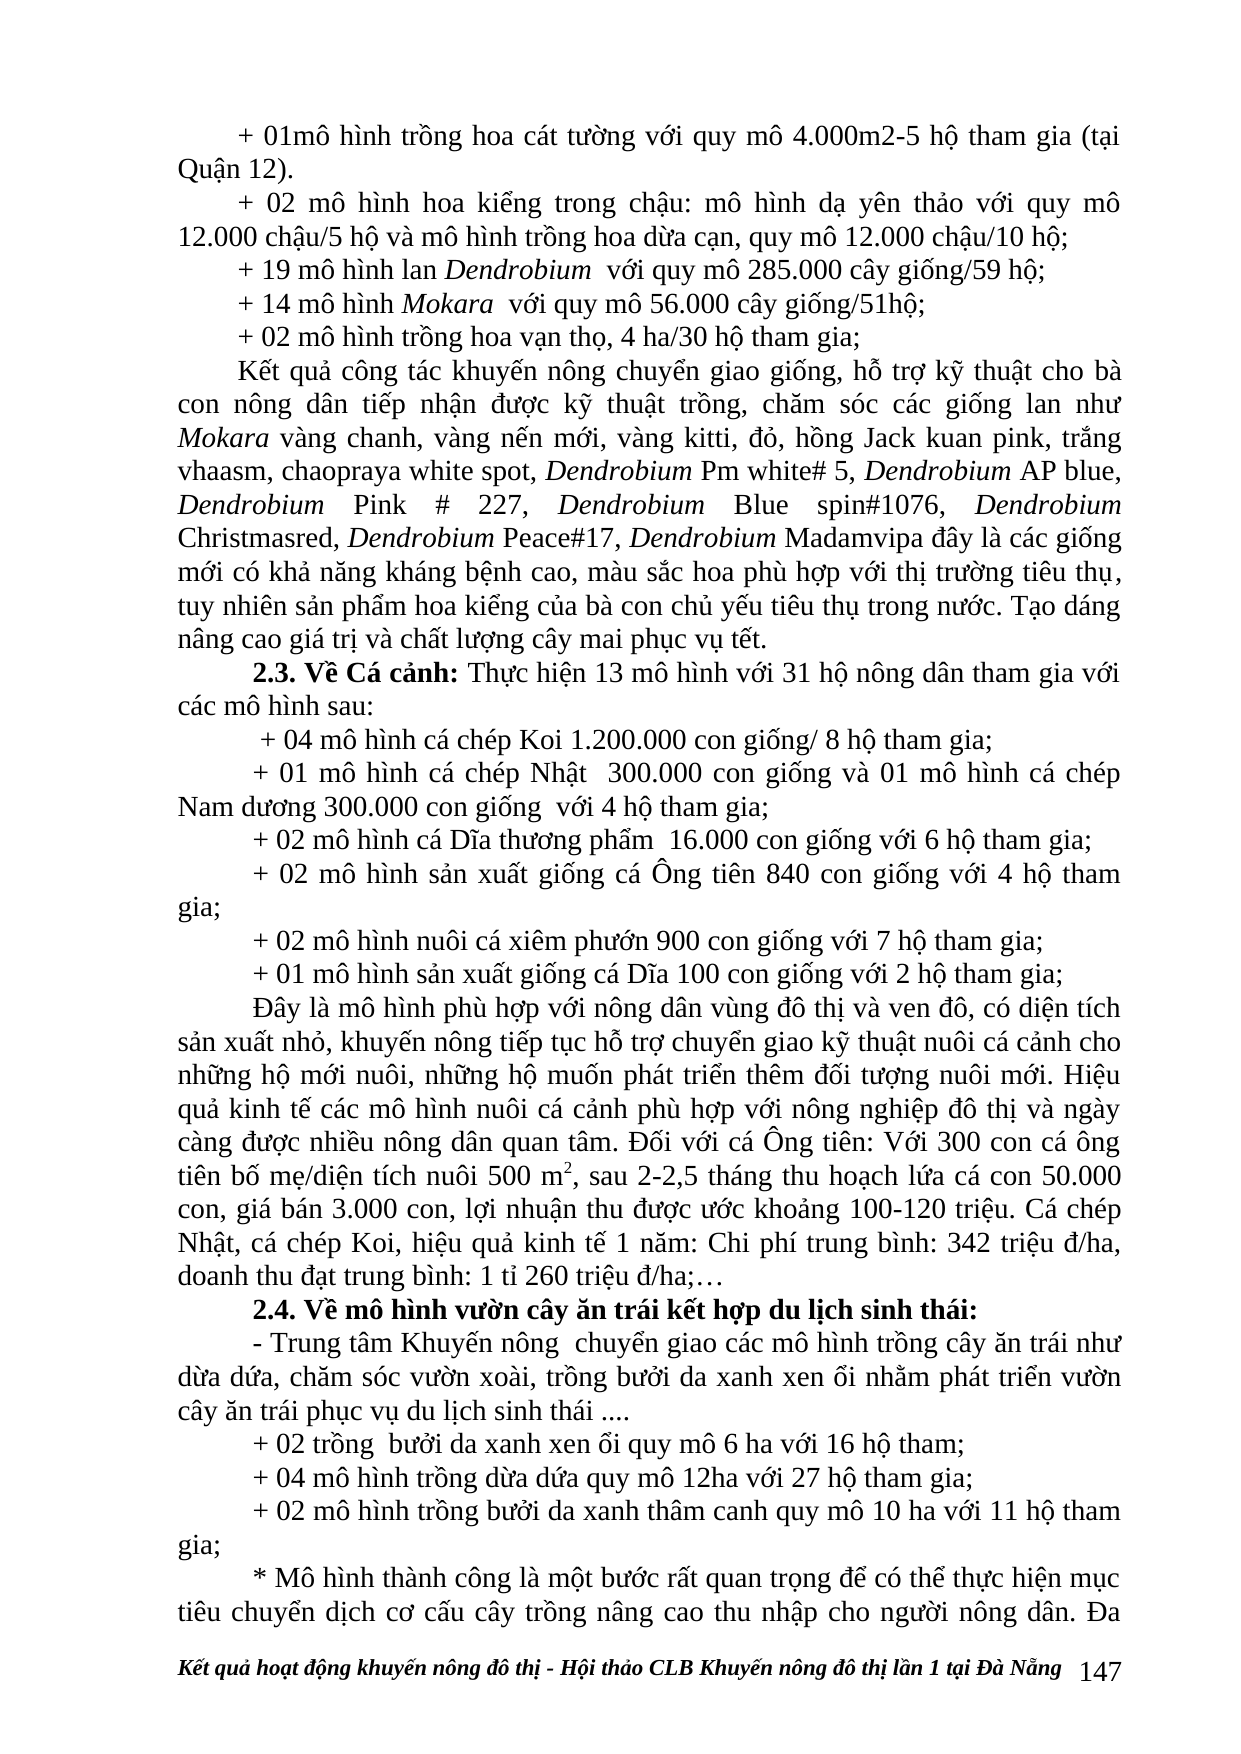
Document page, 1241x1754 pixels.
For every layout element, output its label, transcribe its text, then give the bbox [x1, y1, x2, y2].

text + 02 mô hình sản xuất giống cá Ông tiên 840 con giống với 4 hộ tham gia; [177, 856, 1122, 923]
text Đây là mô hình phù hợp với nông dân vùng đô thị và ven đô, có diện tích sản xuất nhỏ, khuyến nông tiếp tục hỗ trợ chuyển giao kỹ thuật nuôi cá cảnh cho những hộ mới nuôi, những hộ muốn phát triển thêm đối tượng nuôi mới. Hiệu quả kinh tế các mô hình nuôi cá cảnh phù hợp với nông nghiệp đô thị và ngày càng được nhiều nông dân quan tâm. Đối với cá Ông tiên: Với 300 con cá ông tiên bố mẹ/diện tích nuôi 500 m2, sau 2-2,5 tháng thu hoạch lứa cá con 50.000 con, giá bán 3.000 con, lợi nhuận thu được ước khoảng 100-120 triệu. Cá chép Nhật, cá chép Koi, hiệu quả kinh tế 1 năm: Chi phí trung bình: 342 triệu đ/ha, doanh thu đạt trung bình: 1 tỉ 260 triệu đ/ha;… [177, 990, 1122, 1292]
text - Trung tâm Khuyến nông chuyển giao các mô hình trồng cây ăn trái như dừa dứa, chăm sóc vườn xoài, trồng bưởi da xanh xen ổi nhằm phát triển vườn cây ăn trái phục vụ du lịch sinh thái .... [177, 1326, 1122, 1426]
text + 19 mô hình lan Dendrobium với quy mô 285.000 cây giống/59 hộ; [177, 252, 1122, 286]
text + 01mô hình trồng hoa cát tường với quy mô 4.000m2-5 hộ tham gia (tại Quận 12). [177, 118, 1122, 185]
text + 04 mô hình cá chép Koi 1.200.000 con giống/ 8 hộ tham gia; [177, 722, 1122, 755]
text + 14 mô hình Mokara với quy mô 56.000 cây giống/51hộ; [177, 286, 1122, 319]
text + 01 mô hình cá chép Nhật 300.000 con giống và 01 mô hình cá chép Nam dương 300.000 con giống với 4 hộ tham gia; [177, 755, 1122, 822]
text 2.4. Về mô hình vườn cây ăn trái kết hợp du lịch sinh thái: [177, 1292, 1122, 1326]
text + 02 mô hình trồng hoa vạn thọ, 4 ha/30 hộ tham gia; [177, 319, 1122, 353]
text + 02 mô hình nuôi cá xiêm phướn 900 con giống với 7 hộ tham gia; [177, 923, 1122, 957]
text + 01 mô hình sản xuất giống cá Dĩa 100 con giống với 2 hộ tham gia; [177, 957, 1122, 990]
text + 02 mô hình cá Dĩa thương phẩm 16.000 con giống với 6 hộ tham gia; [177, 822, 1122, 856]
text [177, 1560, 1122, 1627]
text + 02 mô hình trồng bưởi da xanh thâm canh quy mô 10 ha với 11 hộ tham gia; [177, 1493, 1122, 1560]
text + 02 mô hình hoa kiểng trong chậu: mô hình dạ yên thảo với quy mô 12.000 chậu/5 hộ và mô hình trồng hoa dừa cạn, quy mô 12.000 chậu/10 hộ; [177, 185, 1122, 252]
text Kết quả công tác khuyến nông chuyển giao giống, hỗ trợ kỹ thuật cho bà con nông dân tiếp nhận được kỹ thuật trồng, chăm sóc các giống lan như Mokara vàng chanh, vàng nến mới, vàng kitti, đỏ, hồng Jack kuan pink, trắng vhaasm, chaopraya white spot, Dendrobium Pm white# 5, Dendrobium AP blue, Dendrobium Pink # 227, Dendrobium Blue spin#1076, Dendrobium Christmasred, Dendrobium Peace#17, Dendrobium Madamvipa đây là các giống mới có khả năng kháng bệnh cao, màu sắc hoa phù hợp với thị trường tiêu thụ, tuy nhiên sản phẩm hoa kiểng của bà con chủ yếu tiêu thụ trong nước. Tạo dáng nâng cao giá trị và chất lượng cây mai phục vụ tết. [177, 353, 1122, 655]
text + 04 mô hình trồng dừa dứa quy mô 12ha với 27 hộ tham gia; [177, 1460, 1122, 1493]
text + 02 trồng bưởi da xanh xen ổi quy mô 6 ha với 16 hộ tham; [177, 1426, 1122, 1460]
text 2.3. Về Cá cảnh: Thực hiện 13 mô hình với 31 hộ nông dân tham gia với các mô hình sau: [177, 655, 1122, 722]
